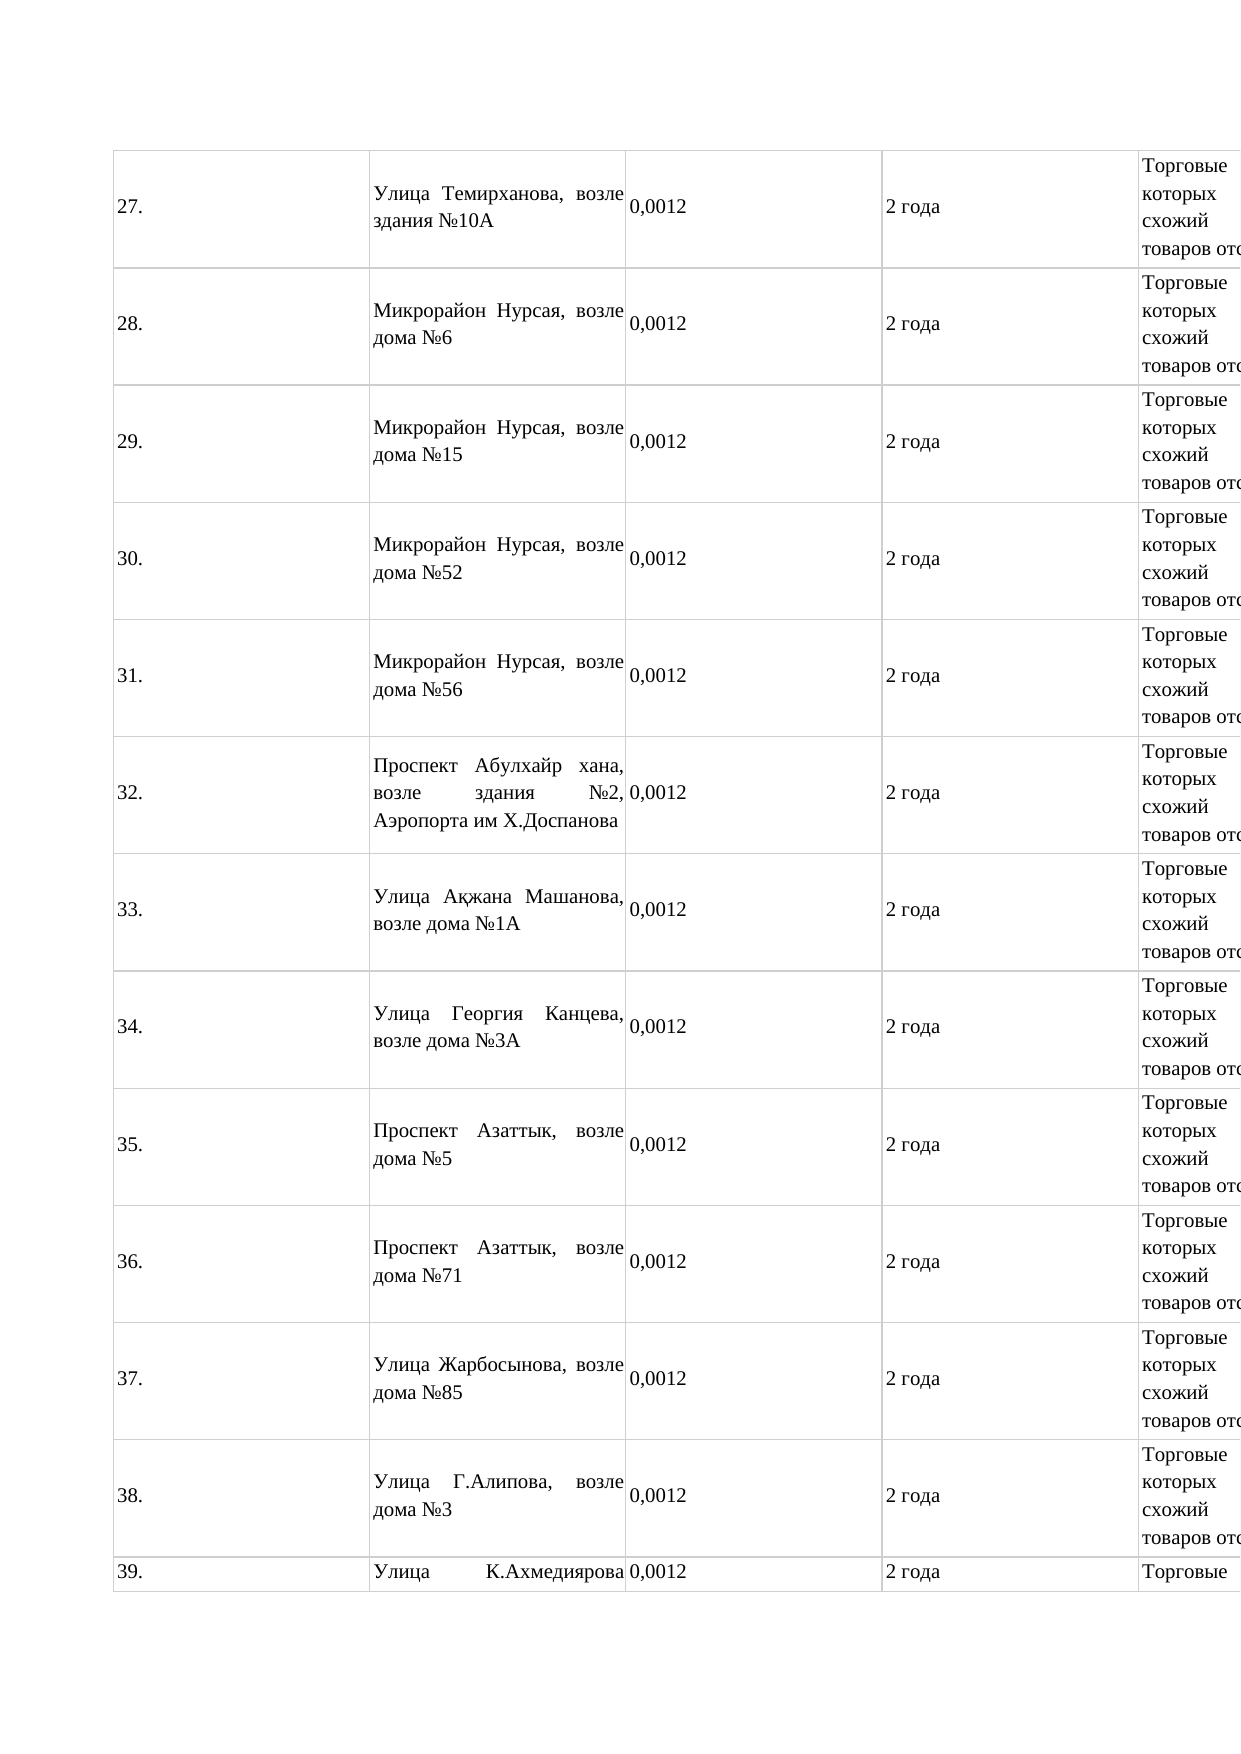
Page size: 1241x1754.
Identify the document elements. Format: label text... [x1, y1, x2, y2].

table_cell Проспект Азаттык, возле дома №5 [370, 1089, 625, 1205]
table_cell Торговые объекты, в которых реализуется схожий ассортимент товаров отсутствуют [1139, 854, 1240, 970]
table_cell 2 года [883, 854, 1138, 970]
table_cell 33. [114, 854, 369, 970]
table_cell 0,0012 [626, 620, 881, 736]
table_cell 0,0012 [626, 1206, 881, 1322]
table_cell 29. [114, 386, 369, 502]
table_cell 2 года [883, 1089, 1138, 1205]
table_cell 0,0012 [626, 386, 881, 502]
table_cell 27. [114, 151, 369, 267]
table_cell 0,0012 [626, 1323, 881, 1439]
table_cell Проспект Абулхайр хана, возле здания №2, Аэропорта им Х.Доспанова [370, 737, 625, 853]
table_cell Торговые объекты, в которых реализуется схожий ассортимент товаров отсутствуют [1139, 972, 1240, 1087]
table_cell 2 года [883, 1323, 1138, 1439]
table_cell 2 года [883, 972, 1138, 1087]
table_cell 36. [114, 1206, 369, 1322]
table_cell Улица Г.Алипова, возле дома №3 [370, 1440, 625, 1556]
table_cell Микрорайон Нурсая, возле дома №6 [370, 269, 625, 384]
table_cell 2 года [883, 269, 1138, 384]
table_cell 35. [114, 1089, 369, 1205]
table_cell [1139, 151, 1240, 267]
table_cell 2 года [883, 737, 1138, 853]
table_cell 0,0012 [626, 972, 881, 1087]
table_cell 39. [114, 1558, 369, 1591]
table_cell 2 года [883, 1440, 1138, 1556]
table_cell Торговые объекты, в которых реализуется схожий ассортимент товаров отсутствуют [1139, 1323, 1240, 1439]
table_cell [370, 1558, 625, 1591]
table_cell Торговые объекты, в которых реализуется схожий ассортимент товаров отсутствуют [1139, 503, 1240, 619]
table_cell 37. [114, 1323, 369, 1439]
table_cell 38. [114, 1440, 369, 1556]
table_cell 0,0012 [626, 1440, 881, 1556]
table_cell 34. [114, 972, 369, 1087]
table_cell 0,0012 [626, 1558, 881, 1591]
table_cell Торговые объекты, в которых реализуется схожий ассортимент товаров отсутствуют [1139, 386, 1240, 502]
table_cell 0,0012 [626, 1089, 881, 1205]
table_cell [1139, 269, 1240, 384]
table_cell Улица Георгия Канцева, возле дома №3А [370, 972, 625, 1087]
table_cell Улица Ақжана Машанова, возле дома №1А [370, 854, 625, 970]
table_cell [1139, 1440, 1240, 1556]
table_cell 2 года [883, 503, 1138, 619]
table_cell Улица Жарбосынова, возле дома №85 [370, 1323, 625, 1439]
table_cell 2 года [883, 620, 1138, 736]
table_cell Торговые объекты, в которых реализуется схожий ассортимент товаров отсутствуют [1139, 620, 1240, 736]
table_cell 0,0012 [626, 151, 881, 267]
table_cell Микрорайон Нурсая, возле дома №15 [370, 386, 625, 502]
table_cell 0,0012 [626, 269, 881, 384]
table_cell Торговые объекты, в которых реализуется схожий ассортимент товаров отсутствуют [1139, 1089, 1240, 1205]
table_cell Проспект Азаттык, возле дома №71 [370, 1206, 625, 1322]
table_cell Микрорайон Нурсая, возле дома №56 [370, 620, 625, 736]
table_cell 30. [114, 503, 369, 619]
table_cell 32. [114, 737, 369, 853]
table_cell 2 года [883, 386, 1138, 502]
table_cell Торговые объекты, в которых реализуется схожий ассортимент товаров отсутствуют [1139, 1206, 1240, 1322]
table_cell 2 года [883, 151, 1138, 267]
table_cell 31. [114, 620, 369, 736]
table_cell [1139, 1558, 1240, 1591]
table_cell 2 года [883, 1206, 1138, 1322]
table_cell 0,0012 [626, 503, 881, 619]
table_cell Микрорайон Нурсая, возле дома №52 [370, 503, 625, 619]
table_cell 28. [114, 269, 369, 384]
table_cell Улица Темирханова, возле здания №10А [370, 151, 625, 267]
table_cell 0,0012 [626, 737, 881, 853]
table_cell 2 года [883, 1558, 1138, 1591]
table_cell Торговые объекты, в которых реализуется схожий ассортимент товаров отсутствуют [1139, 737, 1240, 853]
table_cell 0,0012 [626, 854, 881, 970]
